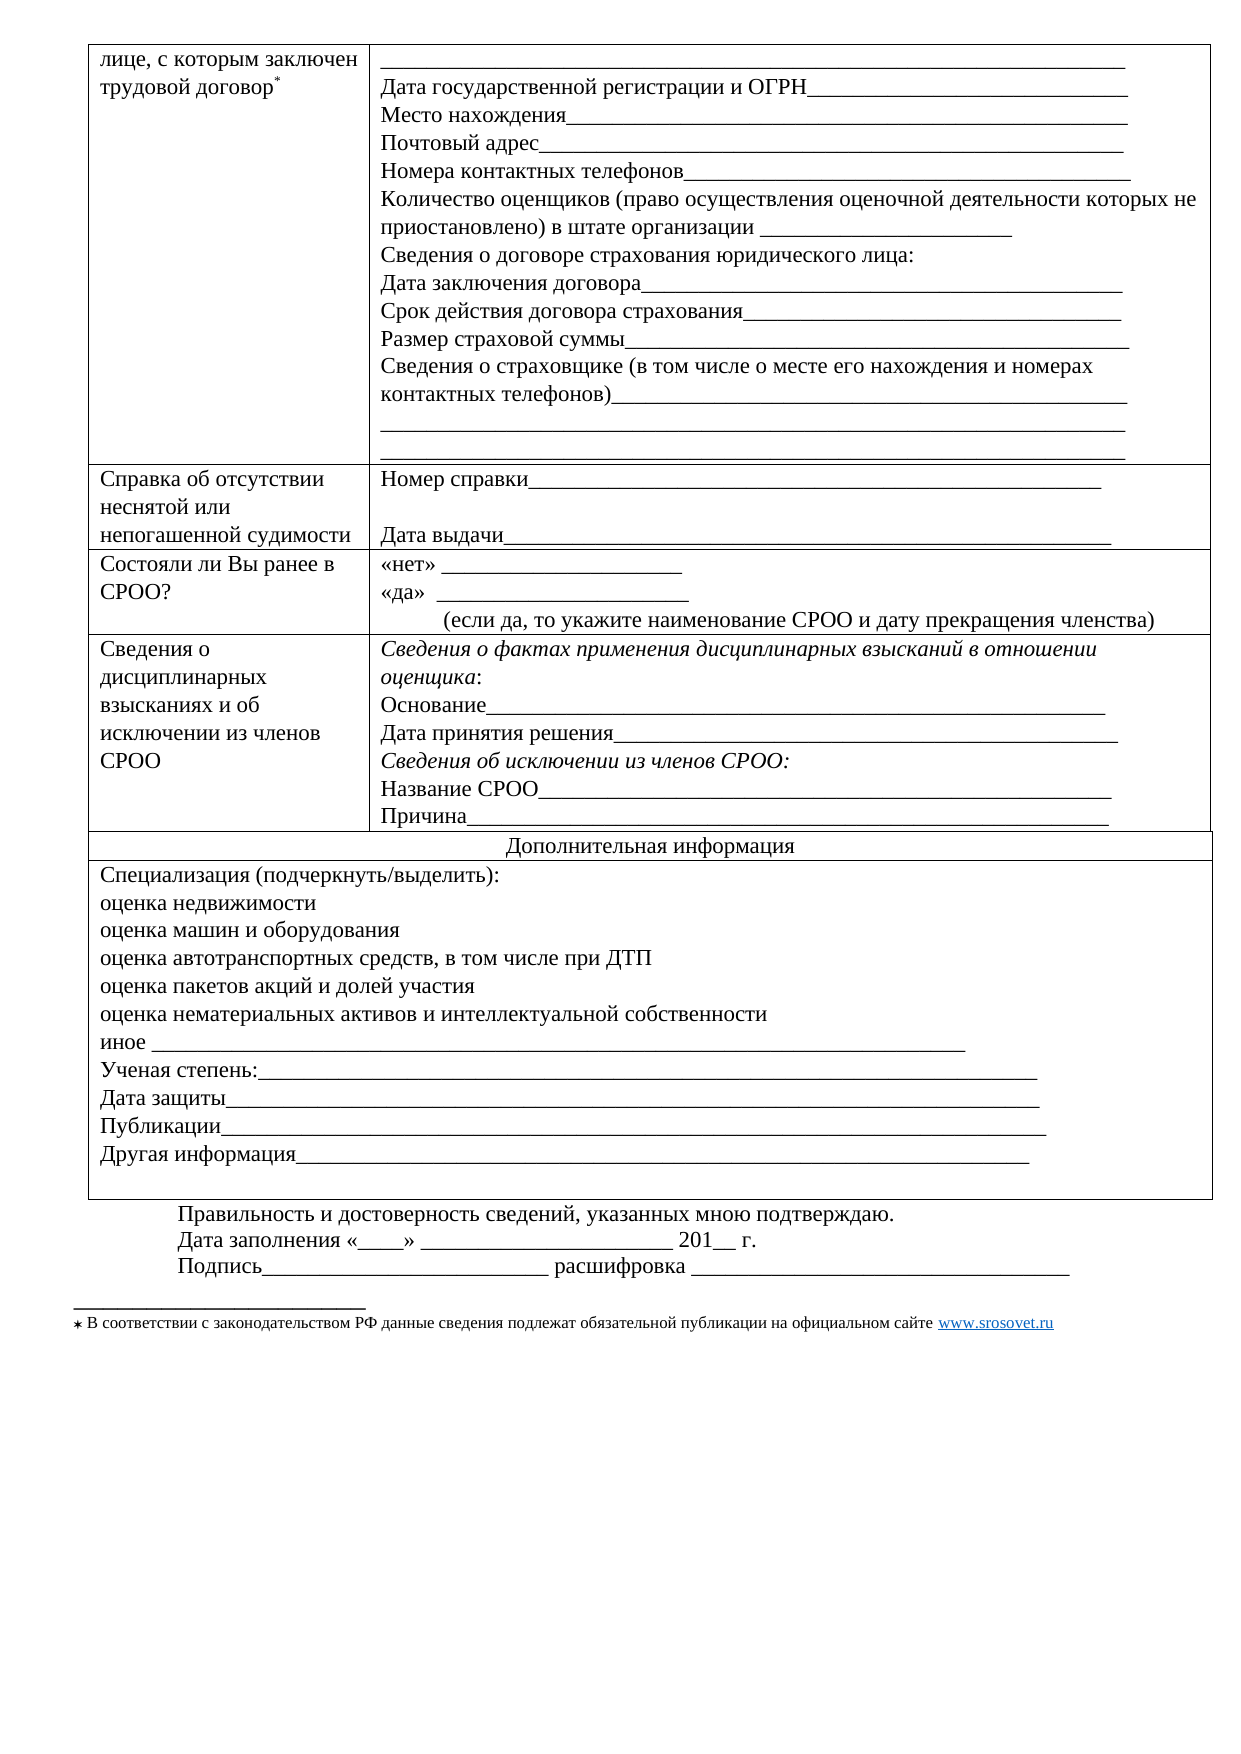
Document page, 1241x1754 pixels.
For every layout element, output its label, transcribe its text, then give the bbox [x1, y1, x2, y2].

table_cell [370, 45, 1210, 464]
table_cell Специализация (подчеркнуть/выделить): оценка недвижимости оценка машин и оборудования оценка автотранспортных средств, в том числе при ДТП оценка пакетов акций и долей участия оценка нематериальных активов и интеллектуальной собственности иное _______________________________________________________________________ Ученая степень:____________________________________________________________________ Дата защиты_______________________________________________________________________ Публикации________________________________________________________________________ Другая информация________________________________________________________________ [89, 861, 1212, 1199]
text Правильность и достоверность сведений, указанных мною подтверждаю. [177, 1200, 1152, 1226]
table_cell «нет» _____________________ «да» ______________________ (если да, то укажите наименование СРОО и дату прекращения членства) [370, 550, 1210, 634]
text Подпись_________________________ расшифровка _________________________________ [177, 1252, 1152, 1279]
table_cell Справка об отсутствии неснятой или непогашенной судимости [89, 465, 369, 549]
table_cell Сведения о фактах применения дисциплинарных взысканий в отношении оценщика: Основание______________________________________________________ Дата принятия решения____________________________________________ Сведения об исключении из членов СРОО: Название СРОО__________________________________________________ Причина________________________________________________________ [370, 635, 1210, 831]
text В соответствии с законодательством РФ данные сведения подлежат обязательной публикации на официальном сайте www.srosovet.ru [74, 1312, 1152, 1346]
text ____________________ [74, 1279, 1152, 1312]
table_cell Состояли ли Вы ранее в СРОО? [89, 550, 369, 634]
table_cell Дополнительная информация [89, 832, 1212, 860]
table_cell Сведения о дисциплинарных взысканиях и об исключении из членов СРОО [89, 635, 369, 831]
text Дата заполнения «____» ______________________ 201__ г. [177, 1226, 1152, 1252]
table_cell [89, 45, 369, 464]
table_cell Номер справки__________________________________________________ Дата выдачи_____________________________________________________ [370, 465, 1210, 549]
